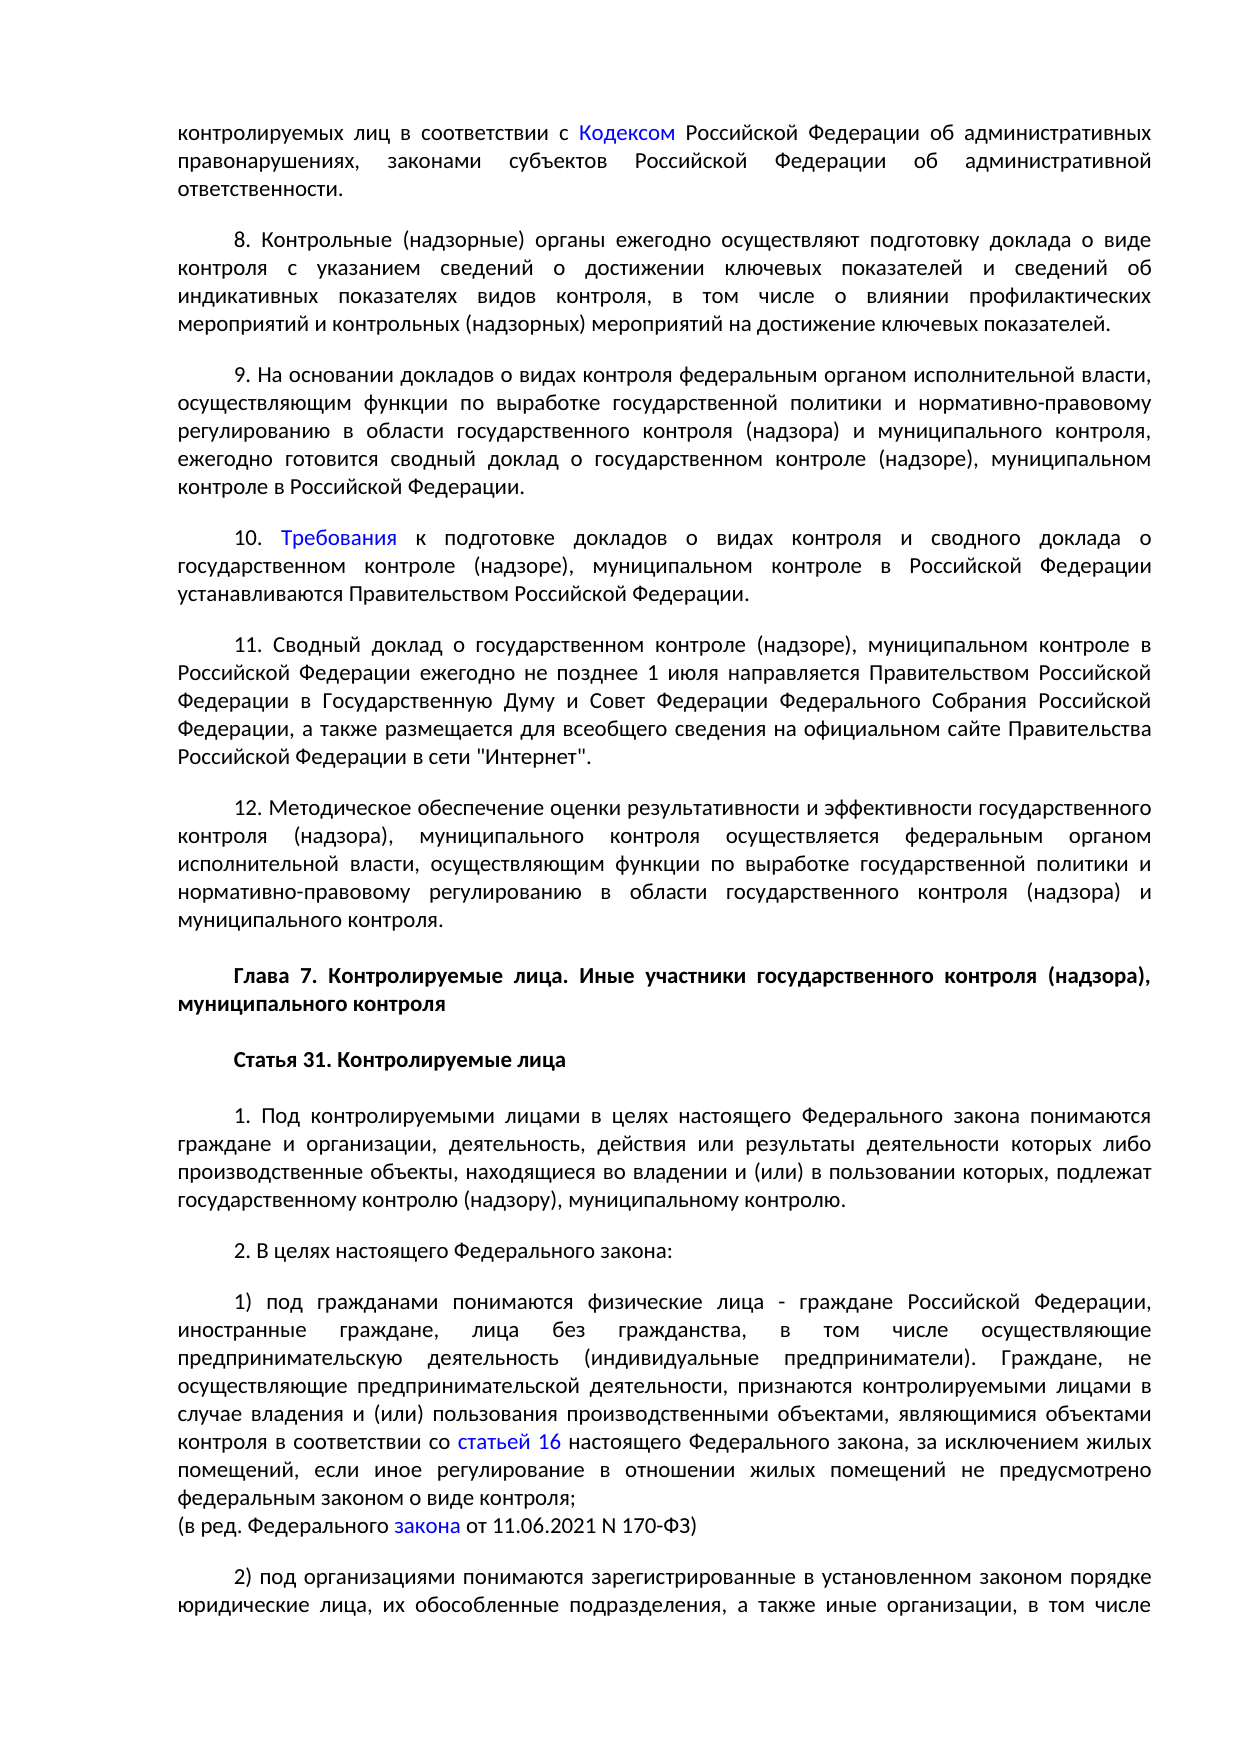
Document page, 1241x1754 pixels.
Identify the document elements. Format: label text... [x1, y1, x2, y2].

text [177, 1562, 1152, 1618]
text 10. Требования к подготовке докладов о видах контроля и сводного доклада о государственном контроле (надзоре), муниципальном контроле в Российской Федерации устанавливаются Правительством Российской Федерации. [177, 523, 1152, 607]
text 11. Сводный доклад о государственном контроле (надзоре), муниципальном контроле в Российской Федерации ежегодно не позднее 1 июля направляется Правительством Российской Федерации в Государственную Думу и Совет Федерации Федерального Собрания Российской Федерации, а также размещается для всеобщего сведения на официальном сайте Правительства Российской Федерации в сети "Интернет". [177, 630, 1152, 770]
text 9. На основании докладов о видах контроля федеральным органом исполнительной власти, осуществляющим функции по выработке государственной политики и нормативно-правовому регулированию в области государственного контроля (надзора) и муниципального контроля, ежегодно готовится сводный доклад о государственном контроле (надзоре), муниципальном контроле в Российской Федерации. [177, 360, 1152, 500]
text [177, 118, 1152, 202]
title Глава 7. Контролируемые лица. Иные участники государственного контроля (надзора), муниципального контроля [177, 961, 1152, 1017]
title Статья 31. Контролируемые лица [177, 1045, 1152, 1073]
text 1) под гражданами понимаются физические лица - граждане Российской Федерации, иностранные граждане, лица без гражданства, в том числе осуществляющие предпринимательскую деятельность (индивидуальные предприниматели). Граждане, не осуществляющие предпринимательской деятельности, признаются контролируемыми лицами в случае владения и (или) пользования производственными объектами, являющимися объектами контроля в соответствии со статьей 16 настоящего Федерального закона, за исключением жилых помещений, если иное регулирование в отношении жилых помещений не предусмотрено федеральным законом о виде контроля; [177, 1287, 1152, 1511]
text 1. Под контролируемыми лицами в целях настоящего Федерального закона понимаются граждане и организации, деятельность, действия или результаты деятельности которых либо производственные объекты, находящиеся во владении и (или) в пользовании которых, подлежат государственному контролю (надзору), муниципальному контролю. [177, 1101, 1152, 1213]
text (в ред. Федерального закона от 11.06.2021 N 170-ФЗ) [177, 1511, 1152, 1539]
text 2. В целях настоящего Федерального закона: [177, 1236, 1152, 1264]
text 8. Контрольные (надзорные) органы ежегодно осуществляют подготовку доклада о виде контроля с указанием сведений о достижении ключевых показателей и сведений об индикативных показателях видов контроля, в том числе о влиянии профилактических мероприятий и контрольных (надзорных) мероприятий на достижение ключевых показателей. [177, 225, 1152, 337]
text 12. Методическое обеспечение оценки результативности и эффективности государственного контроля (надзора), муниципального контроля осуществляется федеральным органом исполнительной власти, осуществляющим функции по выработке государственной политики и нормативно-правовому регулированию в области государственного контроля (надзора) и муниципального контроля. [177, 793, 1152, 933]
